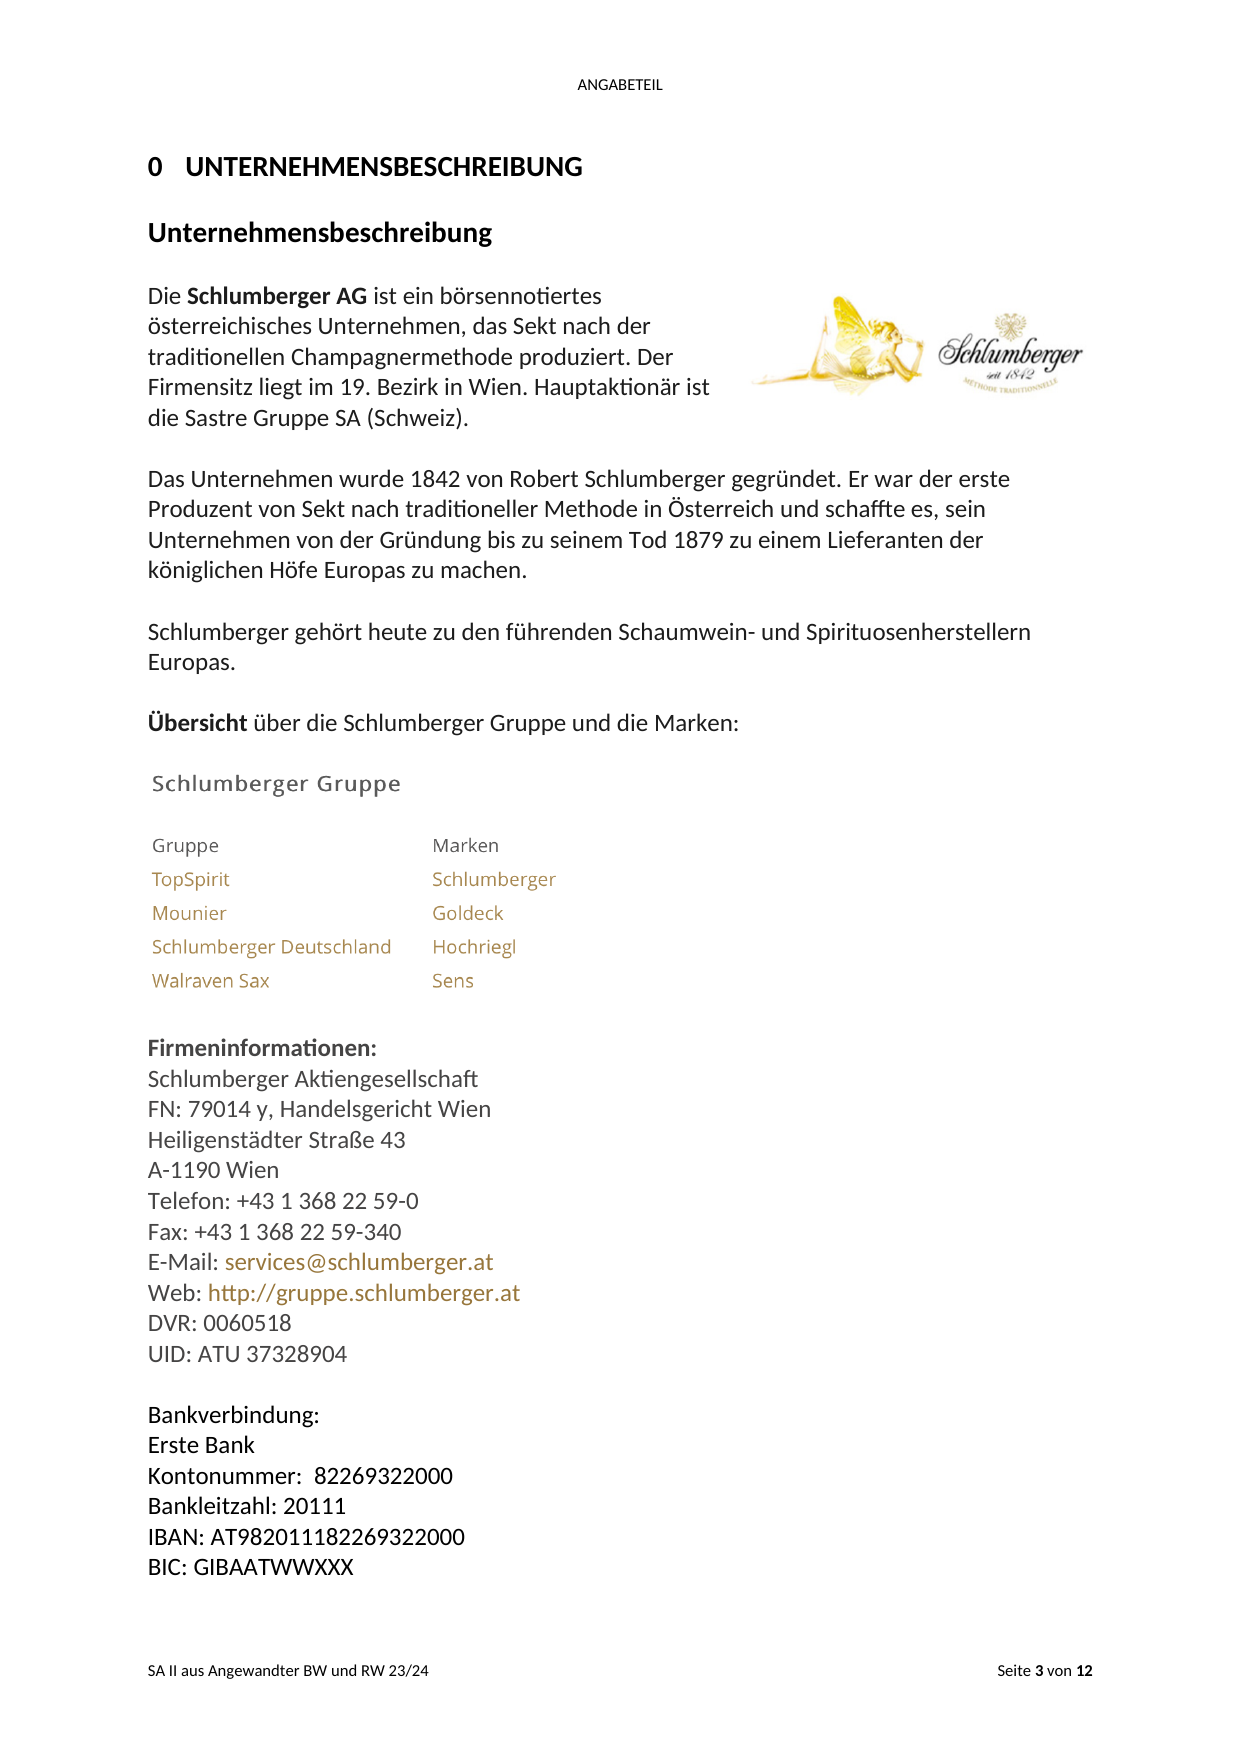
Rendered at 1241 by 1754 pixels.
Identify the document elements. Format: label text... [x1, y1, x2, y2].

text E-Mail: services@schlumberger.at [148, 1246, 1093, 1277]
text Schlumberger gehört heute zu den führenden Schaumwein- und Spirituosenherstellern Europas. [148, 616, 1093, 677]
text IBAN: AT982011182269322000 [148, 1521, 1093, 1551]
text Kontonummer: 82269322000 [148, 1460, 1093, 1490]
text DVR: 0060518 [148, 1307, 1093, 1338]
text A-1190 Wien [148, 1154, 1093, 1185]
text Heiligenstädter Straße 43 [148, 1124, 1093, 1154]
text Erste Bank [148, 1429, 1093, 1460]
text Web: http://gruppe.schlumberger.at [148, 1277, 1093, 1307]
text Bankverbindung: [148, 1399, 1093, 1429]
text Das Unternehmen wurde 1842 von Robert Schlumberger gegründet. Er war der erste Produzent von Sekt nach traditioneller Methode in Österreich und schaffte es, sein Unternehmen von der Gründung bis zu seinem Tod 1879 zu einem Lieferanten der königlichen Höfe Europas zu machen. [148, 463, 1093, 585]
text Übersicht über die Schlumberger Gruppe und die Marken: [148, 707, 1093, 738]
text BIC: GIBAATWWXXX [148, 1551, 1093, 1582]
subtitle UNTERNEHMENSBESCHREIBUNG [148, 148, 1093, 183]
picture [147, 768, 582, 1002]
picture [748, 287, 1092, 402]
text Fax: +43 1 368 22 59-340 [148, 1216, 1093, 1246]
text Bankleitzahl: 20111 [148, 1490, 1093, 1521]
text Firmeninformationen: [148, 1032, 1093, 1063]
text FN: 79014 y, Handelsgericht Wien [148, 1093, 1093, 1124]
text Telefon: +43 1 368 22 59-0 [148, 1185, 1093, 1216]
text Unternehmensbeschreibung [148, 214, 1093, 249]
text UID: ATU 37328904 [148, 1338, 1093, 1368]
text Schlumberger Aktiengesellschaft [148, 1063, 1093, 1093]
